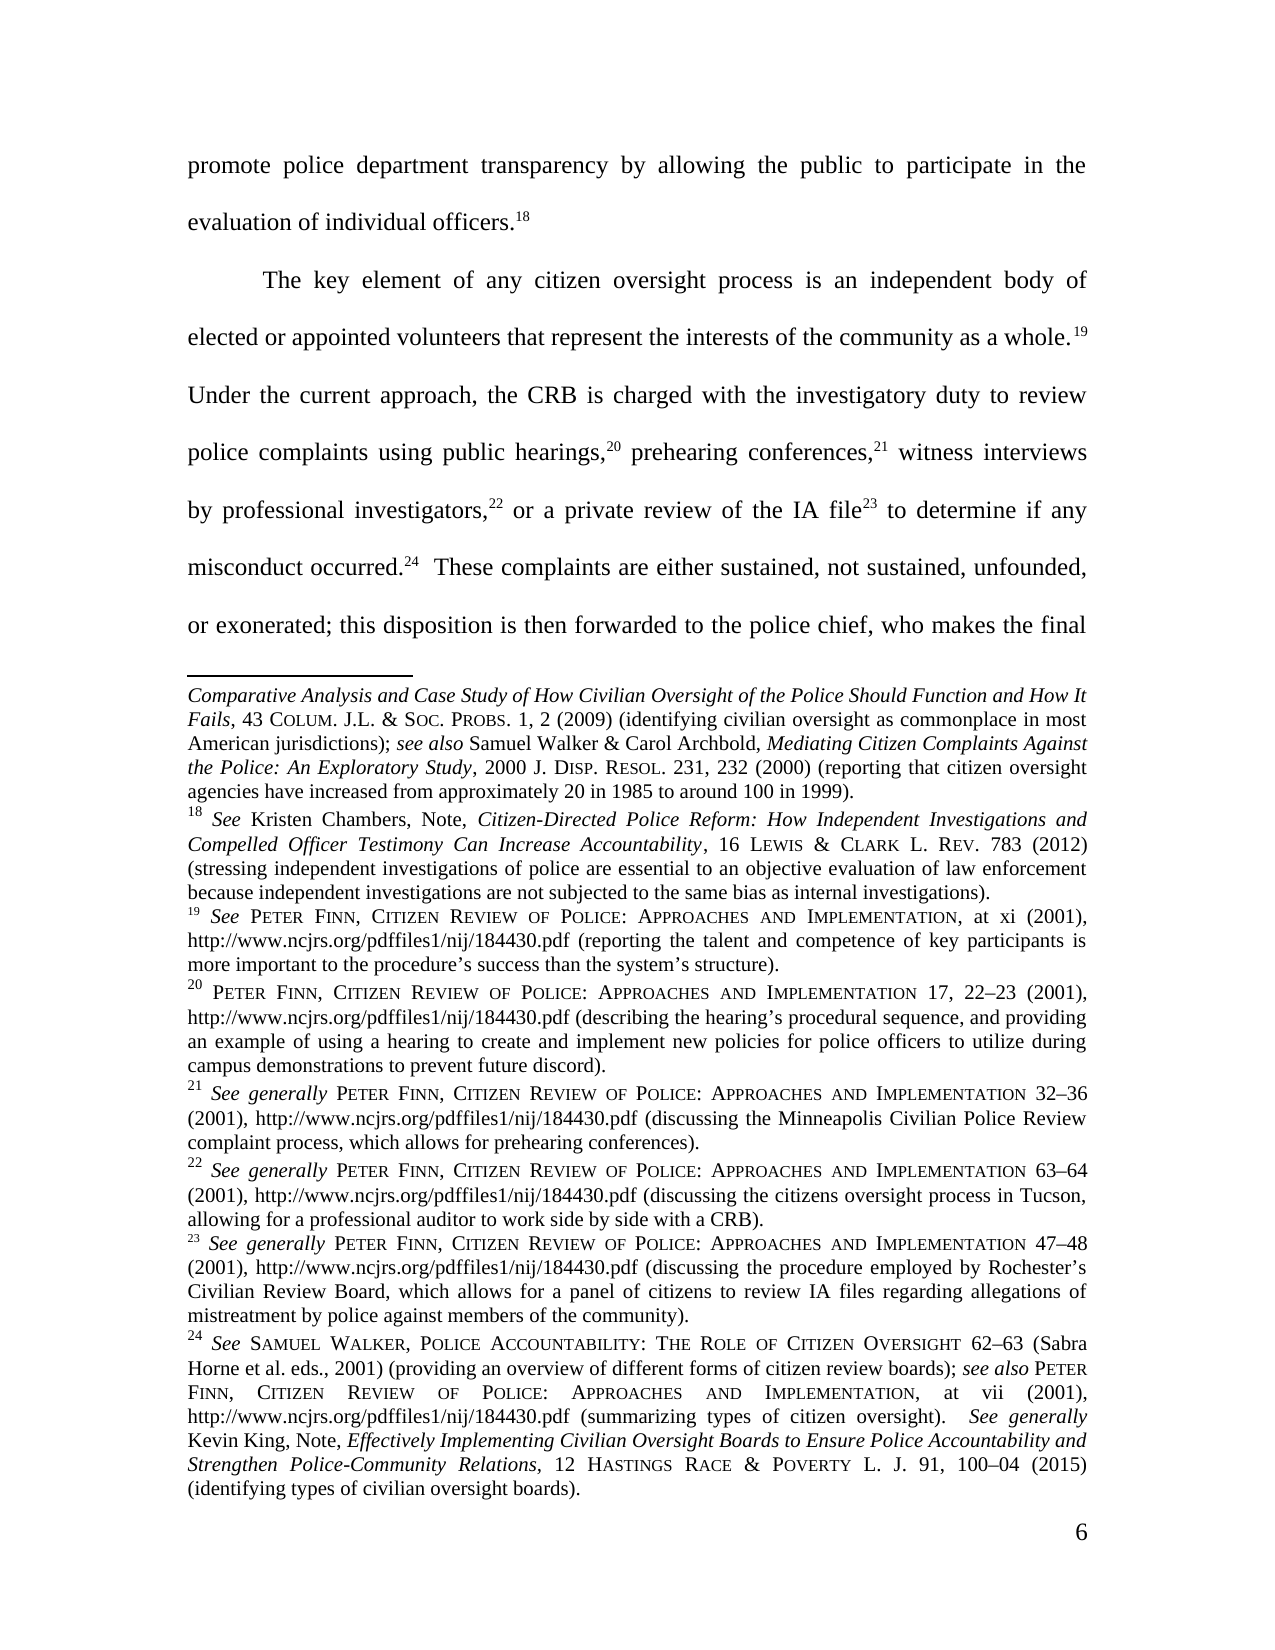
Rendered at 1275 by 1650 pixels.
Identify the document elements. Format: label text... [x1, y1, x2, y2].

text The idea of developing the CRB emerged as a result of criticisms that police are an insular group, incapable of self-regulation. The debate over whether citizen oversight is effective is basically determinative on whether IA is able to investigate and successfully deter police misconduct. While the effects and benefits of citizen oversight are largely unproven, the lasting presence of independent review boards in almost every major city indicates that the general public favors participation in the oversight and accountability of local law enforcement. Though CRBs have critics, it is clear that they promote police department transparency by allowing the public to participate in the evaluation of individual officers. [187, 150, 1087, 236]
text The key element of any citizen oversight process is an independent body of elected or appointed volunteers that represent the interests of the community as a whole. Under the current approach, the CRB is charged with the investigatory duty to review police complaints using public hearings, prehearing conferences, witness interviews by professional investigators, or a private review of the IA file to determine if any misconduct occurred. These complaints are either sustained, not sustained, unfounded, or exonerated; this disposition is then forwarded to the police chief, who makes the final determination if disciplinary action is warranted. This current structure addresses the public’s demand for influence over police practices through the investigation of officer misconduct. [187, 265, 1087, 639]
